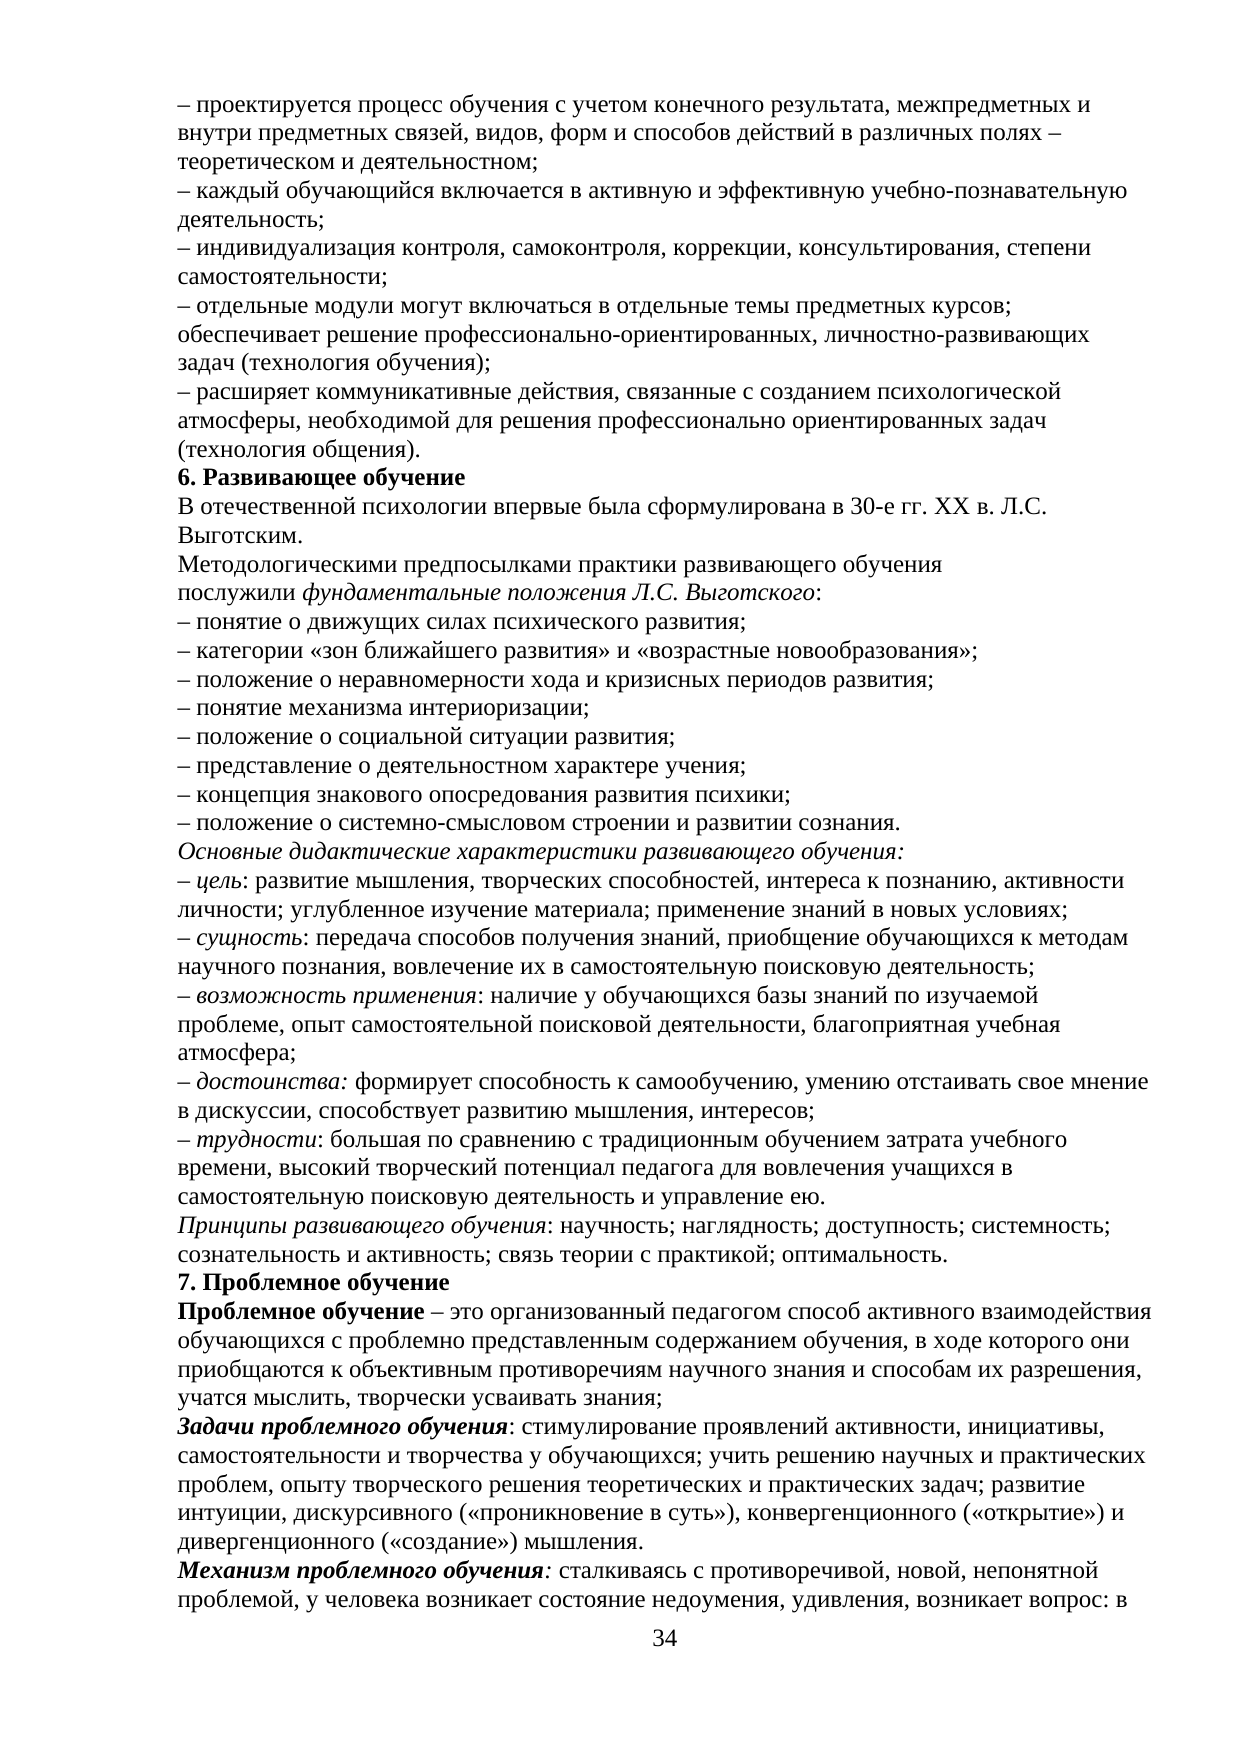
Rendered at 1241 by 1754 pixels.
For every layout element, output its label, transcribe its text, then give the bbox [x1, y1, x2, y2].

text – категории «зон ближайшего развития» и «возрастные новообразования»; [177, 635, 1152, 664]
text – достоинства: формирует способность к самообучению, умению отстаивать свое мнение в дискуссии, способствует развитию мышления, интересов; [177, 1066, 1152, 1124]
text – понятие механизма интериоризации; [177, 692, 1152, 721]
text обеспечивает решение профессионально-ориентированных, личностно-развивающих задач (технология обучения); [177, 319, 1152, 376]
text – проектируется процесс обучения с учетом конечного результата, межпредметных и внутри предметных связей, видов, форм и способов действий в различных полях – теоретическом и деятельностном; [177, 89, 1152, 175]
text – положение о неравномерности хода и кризисных периодов развития; [177, 664, 1152, 692]
text – положение о системно-смысловом строении и развитии сознания. [177, 807, 1152, 836]
text Методологическими предпосылками практики развивающего обучения послужили фундаментальные положения Л.С. Выготского: [177, 549, 1152, 606]
text – понятие о движущих силах психического развития; [177, 606, 1152, 635]
text 7. Проблемное обучение [177, 1267, 1152, 1296]
text – возможность применения: наличие у обучающихся базы знаний по изучаемой проблеме, опыт самостоятельной поисковой деятельности, благоприятная учебная атмосфера; [177, 980, 1152, 1066]
text – каждый обучающийся включается в активную и эффективную учебно-познавательную деятельность; [177, 175, 1152, 232]
text – индивидуализация контроля, самоконтроля, коррекции, консультирования, степени самостоятельности; [177, 232, 1152, 290]
text Принципы развивающего обучения: научность; наглядность; доступность; системность; сознательность и активность; связь теории с практикой; оптимальность. [177, 1210, 1152, 1267]
text Проблемное обучение – это организованный педагогом способ активного взаимодействия обучающихся с проблемно представленным содержанием обучения, в ходе которого они приобщаются к объективным противоречиям научного знания и способам их разрешения, учатся мыслить, творчески усваивать знания; [177, 1296, 1152, 1411]
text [177, 1555, 1152, 1612]
text – положение о социальной ситуации развития; [177, 721, 1152, 750]
text Основные дидактические характеристики развивающего обучения: [177, 836, 1152, 865]
text – расширяет коммуникативные действия, связанные с созданием психологической атмосферы, необходимой для решения профессионально ориентированных задач (технология общения). [177, 376, 1152, 462]
text – трудности: большая по сравнению с традиционным обучением затрата учебного времени, высокий творческий потенциал педагога для вовлечения учащихся в самостоятельную поисковую деятельность и управление ею. [177, 1124, 1152, 1210]
text – концепция знакового опосредования развития психики; [177, 779, 1152, 807]
text В отечественной психологии впервые была сформулирована в 30-е гг. XX в. Л.C. Выготским. [177, 491, 1152, 549]
text – сущность: передача способов получения знаний, приобщение обучающихся к методам научного познания, вовлечение их в самостоятельную поисковую деятельность; [177, 922, 1152, 980]
text – представление о деятельностном характере учения; [177, 750, 1152, 779]
text – отдельные модули могут включаться в отдельные темы предметных курсов; [177, 290, 1152, 319]
text 6. Развивающее обучение [177, 462, 1152, 491]
text – цель: развитие мышления, творческих способностей, интереса к познанию, активности личности; углубленное изучение материала; применение знаний в новых условиях; [177, 865, 1152, 922]
text Задачи проблемного обучения: стимулирование проявлений активности, инициативы, самостоятельности и творчества у обучающихся; учить решению научных и практических проблем, опыту творческого решения теоретических и практических задач; развитие интуиции, дискурсивного («проникновение в суть»), конвергенционного («открытие») и дивергенционного («создание») мышления. [177, 1411, 1152, 1555]
